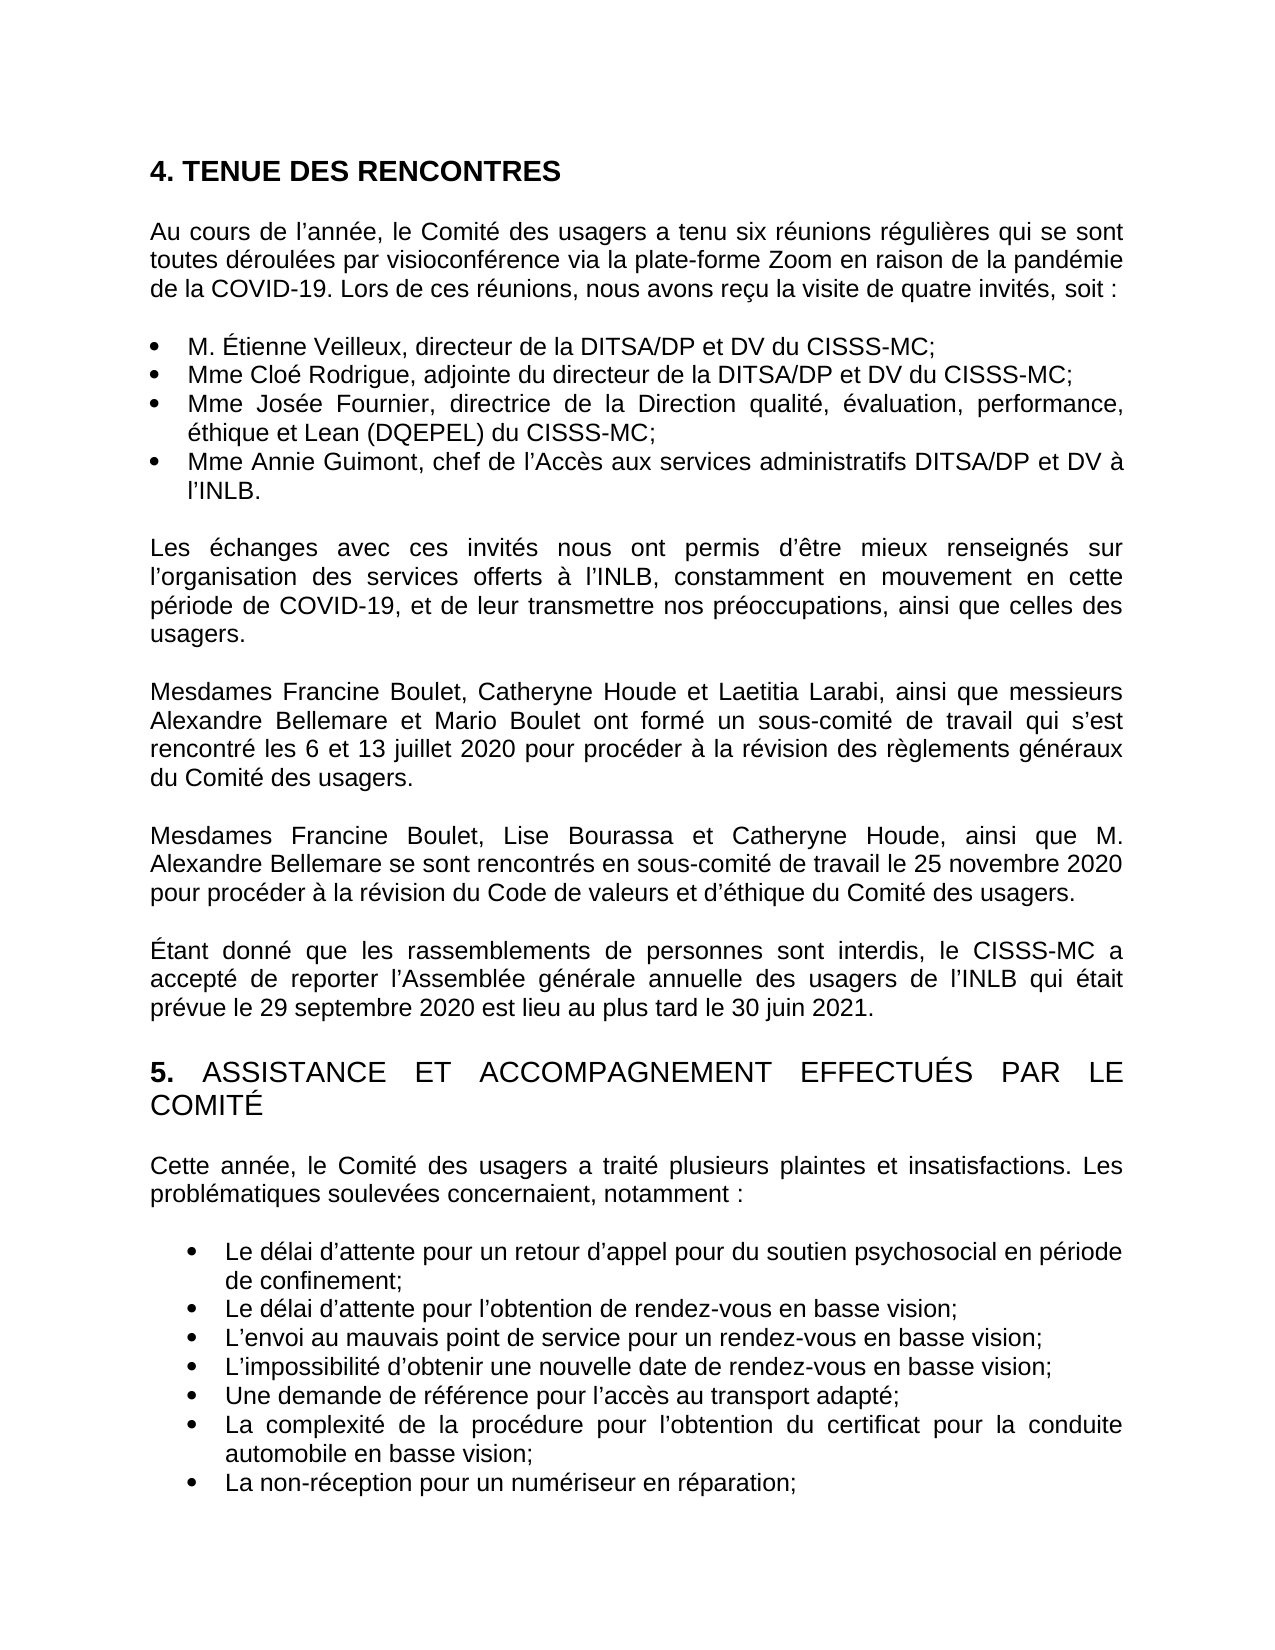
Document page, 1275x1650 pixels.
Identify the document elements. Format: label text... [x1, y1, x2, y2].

list L’envoi au mauvais point de service pour un rendez-vous en basse vision; [187, 1323, 1125, 1352]
list Le délai d’attente pour un retour d’appel pour du soutien psychosocial en période de confinement; [187, 1237, 1125, 1294]
list M. Étienne Veilleux, directeur de la DITSA/DP et DV du CISSS-MC; [150, 331, 1125, 360]
list Mme Cloé Rodrigue, adjointe du directeur de la DITSA/DP et DV du CISSS-MC; [150, 360, 1125, 389]
list Une demande de référence pour l’accès au transport adapté; [187, 1381, 1125, 1410]
text Étant donné que les rassemblements de personnes sont interdis, le CISSS-MC a accepté de reporter l’Assemblée générale annuelle des usagers de l’INLB qui était prévue le 29 septembre 2020 est lieu au plus tard le 30 juin 2021. [150, 936, 1125, 1022]
list L’impossibilité d’obtenir une nouvelle date de rendez-vous en basse vision; [187, 1352, 1125, 1381]
list Mme Josée Fournier, directrice de la Direction qualité, évaluation, performance, éthique et Lean (DQEPEL) du CISSS-MC; [150, 389, 1125, 447]
text Mesdames Francine Boulet, Catheryne Houde et Laetitia Larabi, ainsi que messieurs Alexandre Bellemare et Mario Boulet ont formé un sous-comité de travail qui s’est rencontré les 6 et 13 juillet 2020 pour procéder à la révision des règlements généraux du Comité des usagers. [150, 677, 1125, 792]
text Mesdames Francine Boulet, Lise Bourassa et Catheryne Houde, ainsi que M. Alexandre Bellemare se sont rencontrés en sous-comité de travail le 25 novembre 2020 pour procéder à la révision du Code de valeurs et d’éthique du Comité des usagers. [150, 821, 1125, 907]
list Mme Annie Guimont, chef de l’Accès aux services administratifs DITSA/DP et DV à l’INLB. [150, 447, 1125, 504]
subtitle 5. ASSISTANCE ET ACCOMPAGNEMENT EFFECTUÉS PAR LE COMITÉ [150, 1055, 1125, 1122]
text Les échanges avec ces invités nous ont permis d’être mieux renseignés sur l’organisation des services offerts à l’INLB, constamment en mouvement en cette période de COVID-19, et de leur transmettre nos préoccupations, ainsi que celles des usagers. [150, 533, 1125, 648]
text Au cours de l’année, le Comité des usagers a tenu six réunions régulières qui se sont toutes déroulées par visioconférence via la plate-forme Zoom en raison de la pandémie de la COVID-19. Lors de ces réunions, nous avons reçu la visite de quatre invités, soit : [150, 216, 1125, 303]
list La complexité de la procédure pour l’obtention du certificat pour la conduite automobile en basse vision; [187, 1410, 1125, 1467]
list Le délai d’attente pour l’obtention de rendez-vous en basse vision; [187, 1294, 1125, 1323]
list La non-réception pour un numériseur en réparation; [187, 1467, 1125, 1496]
subtitle 4. TENUE DES RENCONTRES [150, 154, 1125, 188]
text Cette année, le Comité des usagers a traité plusieurs plaintes et insatisfactions. Les problématiques soulevées concernaient, notamment : [150, 1151, 1125, 1208]
